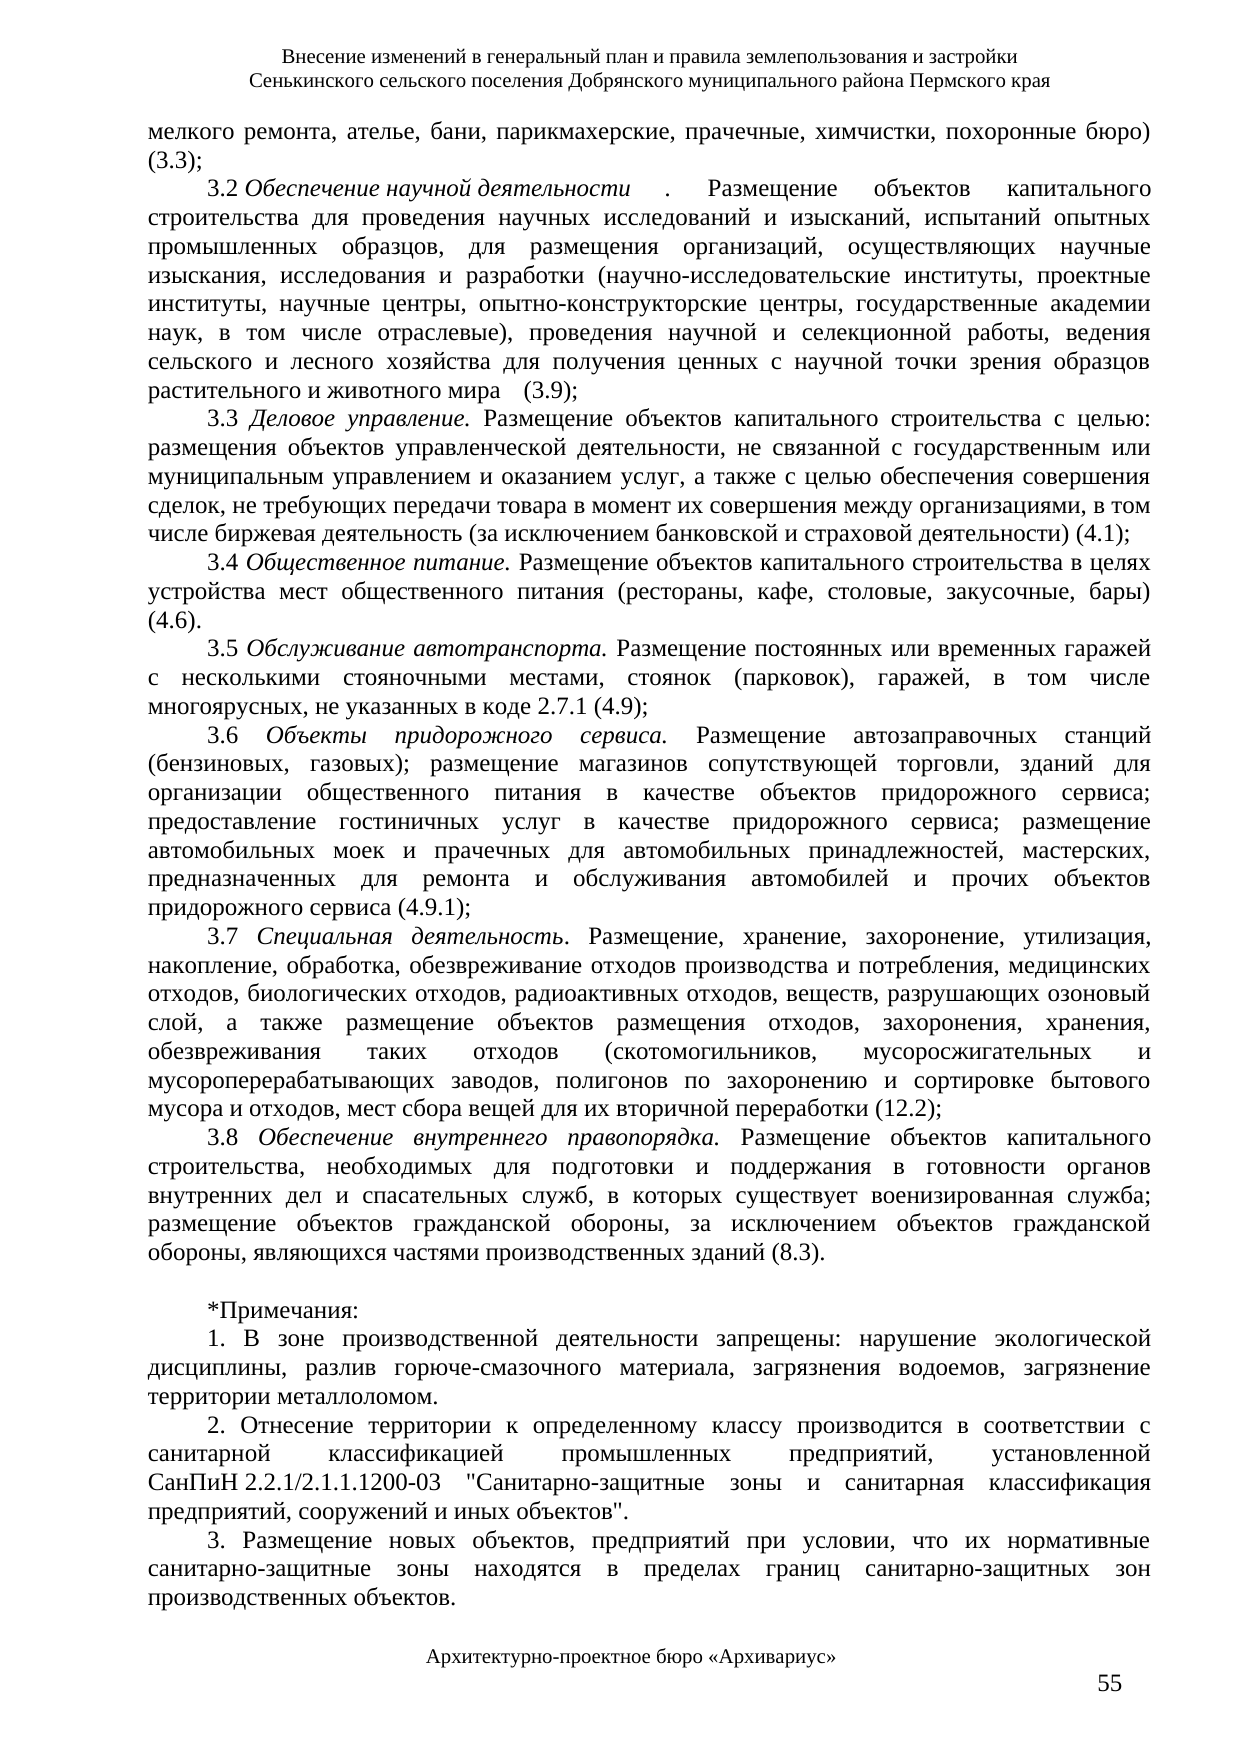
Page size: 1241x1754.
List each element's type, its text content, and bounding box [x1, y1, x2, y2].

text 3.7 Специальная деятельность. Размещение, хранение, захоронение, утилизация, накопление, обработка, обезвреживание отходов производства и потребления, медицинских отходов, биологических отходов, радиоактивных отходов, веществ, разрушающих озоновый слой, а также размещение объектов размещения отходов, захоронения, хранения, обезвреживания таких отходов (скотомогильников, мусоросжигательных и мусороперерабатывающих заводов, полигонов по захоронению и сортировке бытового мусора и отходов, мест сбора вещей для их вторичной переработки (12.2); [148, 921, 1152, 1122]
text 2. Отнесение территории к определенному классу производится в соответствии с санитарной классификацией промышленных предприятий, установленной СанПиН 2.2.1/2.1.1.1200-03 "Санитарно-защитные зоны и санитарная классификация предприятий, сооружений и иных объектов". [148, 1410, 1152, 1525]
text 3.4 Общественное питание. Размещение объектов капитального строительства в целях устройства мест общественного питания (рестораны, кафе, столовые, закусочные, бары) (4.6). [148, 547, 1152, 633]
text *Примечания: [148, 1295, 1152, 1323]
text 3.8 Обеспечение внутреннего правопорядка. Размещение объектов капитального строительства, необходимых для подготовки и поддержания в готовности органов внутренних дел и спасательных служб, в которых существует военизированная служба; размещение объектов гражданской обороны, за исключением объектов гражданской обороны, являющихся частями производственных зданий (8.3). [148, 1122, 1152, 1266]
text 1. В зоне производственной деятельности запрещены: нарушение экологической дисциплины, разлив горюче-смазочного материала, загрязнения водоемов, загрязнение территории металлоломом. [148, 1323, 1152, 1410]
text 3.2 Обеспечение научной деятельности . Размещение объектов капитального строительства для проведения научных исследований и изысканий, испытаний опытных промышленных образцов, для размещения организаций, осуществляющих научные изыскания, исследования и разработки (научно-исследовательские институты, проектные институты, научные центры, опытно-конструкторские центры, государственные академии наук, в том числе отраслевые), проведения научной и селекционной работы, ведения сельского и лесного хозяйства для получения ценных с научной точки зрения образцов растительного и животного мира (3.9); [148, 173, 1152, 403]
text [148, 116, 1152, 173]
text 3.6 Объекты придорожного сервиса. Размещение автозаправочных станций (бензиновых, газовых); размещение магазинов сопутствующей торговли, зданий для организации общественного питания в качестве объектов придорожного сервиса; предоставление гостиничных услуг в качестве придорожного сервиса; размещение автомобильных моек и прачечных для автомобильных принадлежностей, мастерских, предназначенных для ремонта и обслуживания автомобилей и прочих объектов придорожного сервиса (4.9.1); [148, 720, 1152, 921]
text 3. Размещение новых объектов, предприятий при условии, что их нормативные санитарно-защитные зоны находятся в пределах границ санитарно-защитных зон производственных объектов. [148, 1525, 1152, 1611]
text 3.3 Деловое управление. Размещение объектов капитального строительства с целью: размещения объектов управленческой деятельности, не связанной с государственным или муниципальным управлением и оказанием услуг, а также с целью обеспечения совершения сделок, не требующих передачи товара в момент их совершения между организациями, в том числе биржевая деятельность (за исключением банковской и страховой деятельности) (4.1); [148, 403, 1152, 547]
text 3.5 Обслуживание автотранспорта. Размещение постоянных или временных гаражей с несколькими стояночными местами, стоянок (парковок), гаражей, в том числе многоярусных, не указанных в коде 2.7.1 (4.9); [148, 633, 1152, 720]
